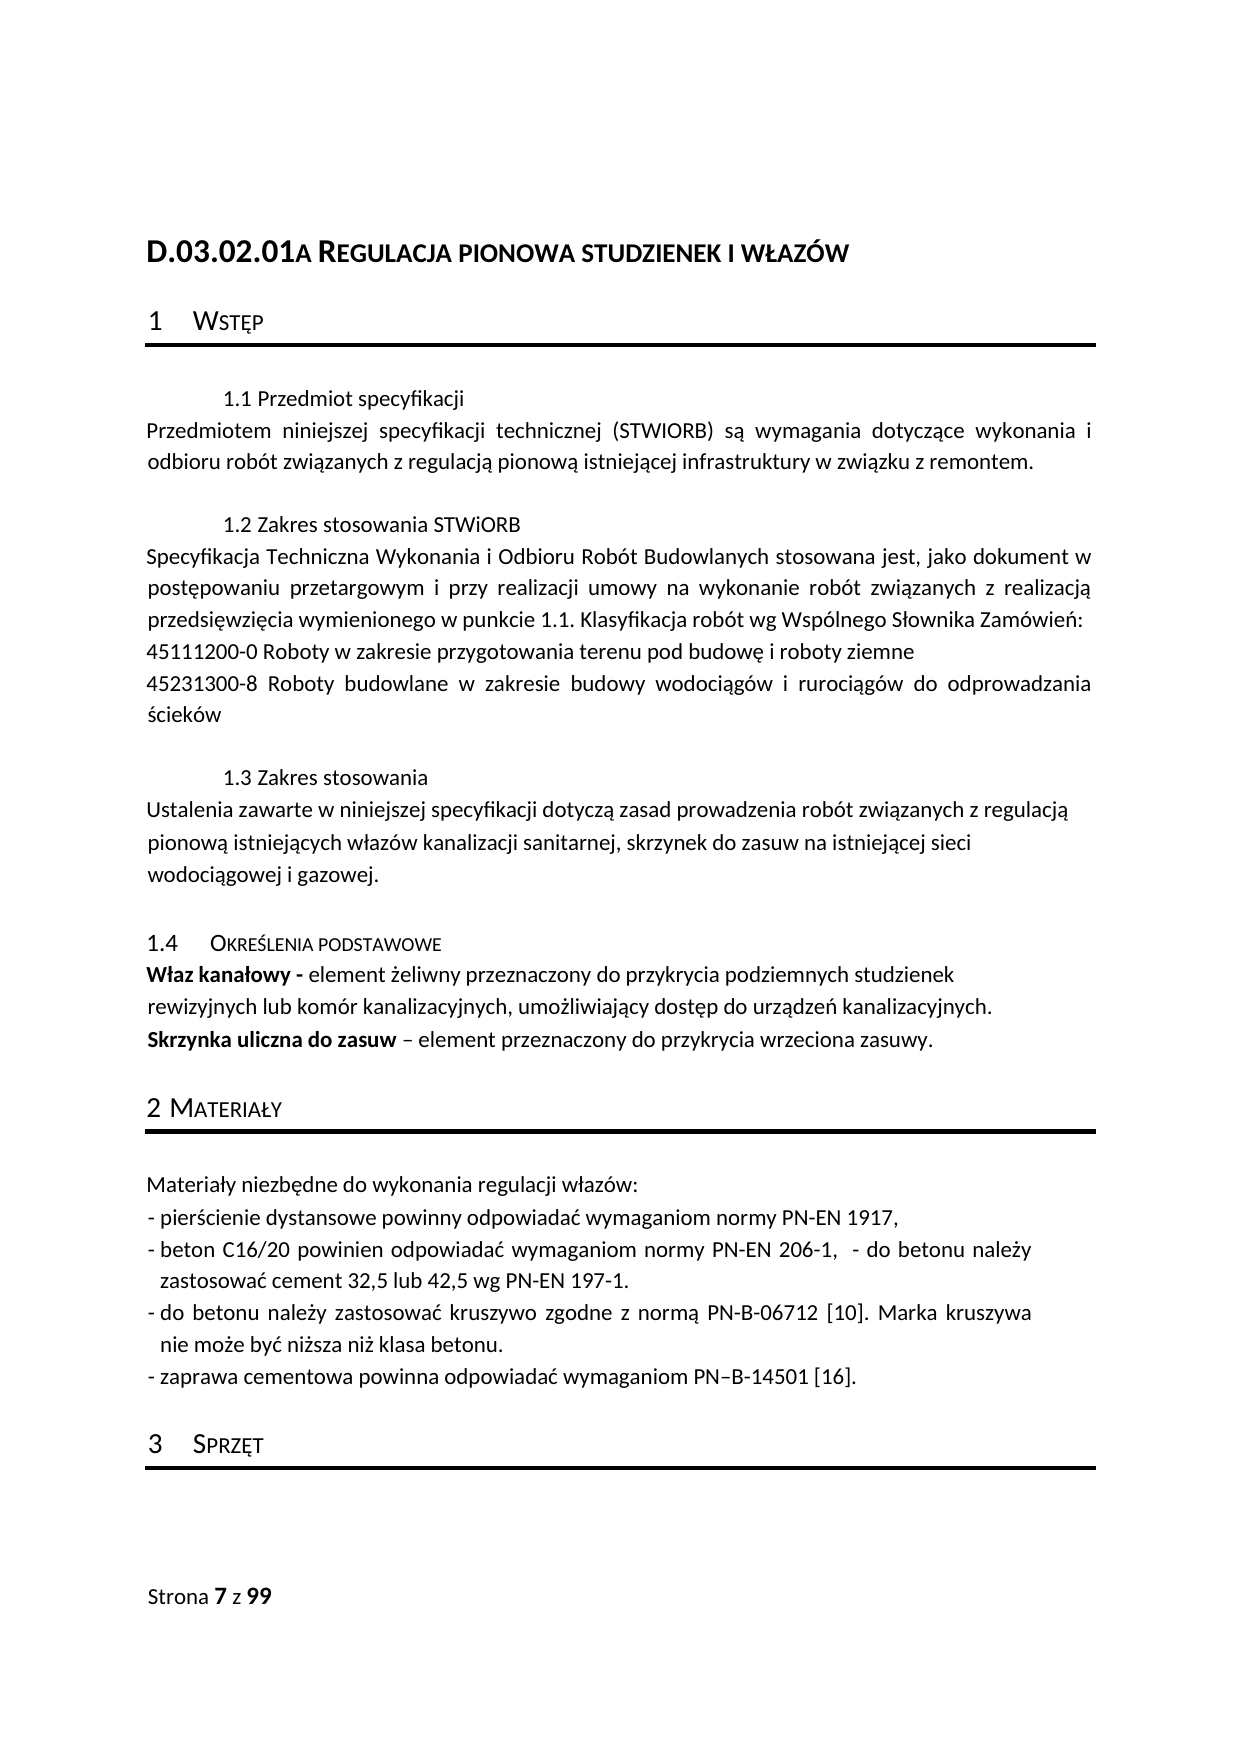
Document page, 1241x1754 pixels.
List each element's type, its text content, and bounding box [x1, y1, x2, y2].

list do betonu należy zastosować kruszywo zgodne z normą PN-B-06712 [10]. Marka kruszywa nie może być niższa niż klasa betonu. [148, 1298, 1033, 1358]
subtitle D.03.02.01A REGULACJA PIONOWA STUDZIENEK I WŁAZÓW [146, 230, 1097, 271]
list Przedmiot specyfikacji [223, 384, 1093, 412]
list Zakres stosowania STWiORB [223, 510, 1093, 538]
text Właz kanałowy - element żeliwny przeznaczony do przykrycia podziemnych studzienek rewizyjnych lub komór kanalizacyjnych, umożliwiający dostęp do urządzeń kanalizacyjnych. Skrzynka uliczna do zasuw – element przeznaczony do przykrycia wrzeciona zasuwy. [146, 960, 1072, 1053]
list beton C16/20 powinien odpowiadać wymaganiom normy PN-EN 206-1, - do betonu należy zastosować cement 32,5 lub 42,5 wg PN-EN 197-1. [148, 1235, 1033, 1294]
text Materiały niezbędne do wykonania regulacji włazów: [146, 1171, 1093, 1199]
list pierścienie dystansowe powinny odpowiadać wymaganiom normy PN-EN 1917, [148, 1203, 1033, 1231]
text Specyfikacja Techniczna Wykonania i Odbioru Robót Budowlanych stosowana jest, jako dokument w postępowaniu przetargowym i przy realizacji umowy na wykonanie robót związanych z realizacją przedsięwzięcia wymienionego w punkcie 1.1. Klasyfikacja robót wg Wspólnego Słownika Zamówień: [146, 542, 1093, 633]
subtitle 1.4 OKREŚLENIA PODSTAWOWE [146, 927, 1097, 957]
list WSTĘP [148, 302, 1093, 338]
text 45231300-8 Roboty budowlane w zakresie budowy wodociągów i rurociągów do odprowadzania ścieków [146, 669, 1093, 729]
text 2 MATERIAŁY [146, 1089, 1093, 1124]
list zaprawa cementowa powinna odpowiadać wymaganiom PN–B-14501 [16]. [148, 1362, 1033, 1390]
list Zakres stosowania [223, 763, 1093, 791]
text 45111200-0 Roboty w zakresie przygotowania terenu pod budowę i roboty ziemne [146, 637, 1093, 665]
text Ustalenia zawarte w niniejszej specyfikacji dotyczą zasad prowadzenia robót związanych z regulacją pionową istniejących włazów kanalizacji sanitarnej, skrzynek do zasuw na istniejącej sieci wodociągowej i gazowej. [146, 795, 1097, 888]
list SPRZĘT [148, 1425, 1093, 1461]
text Przedmiotem niniejszej specyfikacji technicznej (STWIORB) są wymagania dotyczące wykonania i odbioru robót związanych z regulacją pionową istniejącej infrastruktury w związku z remontem. [146, 416, 1093, 475]
